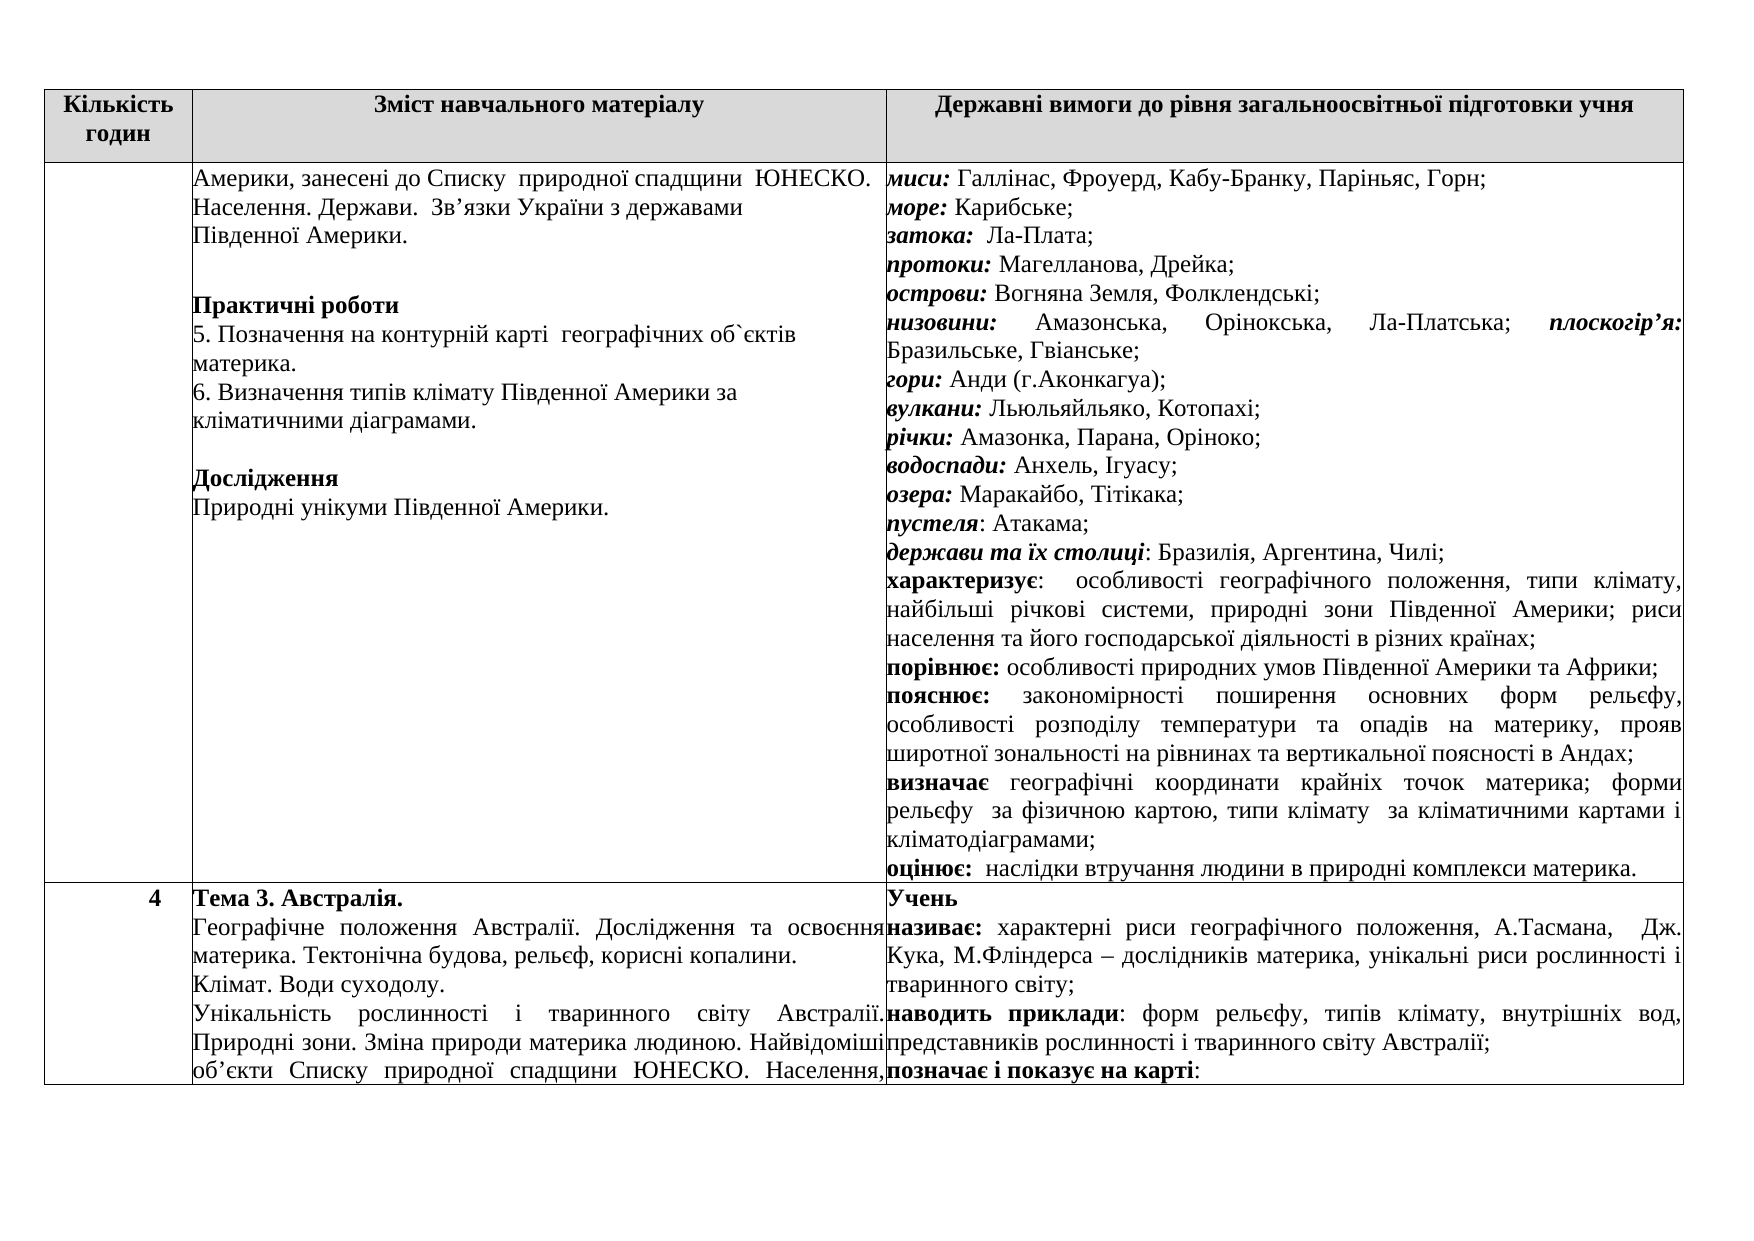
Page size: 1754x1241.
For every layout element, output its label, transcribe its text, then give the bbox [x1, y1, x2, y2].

table_header Кількість годин [45, 90, 192, 162]
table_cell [887, 163, 1683, 882]
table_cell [887, 883, 1683, 1084]
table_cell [193, 163, 886, 882]
table_cell 4 [45, 883, 192, 1084]
table_header Зміст навчального матеріалу [193, 90, 886, 162]
table_header Державні вимоги до рівня загальноосвітньої підготовки учня [887, 90, 1683, 162]
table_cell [193, 883, 886, 1084]
table_cell 7 [45, 163, 192, 882]
